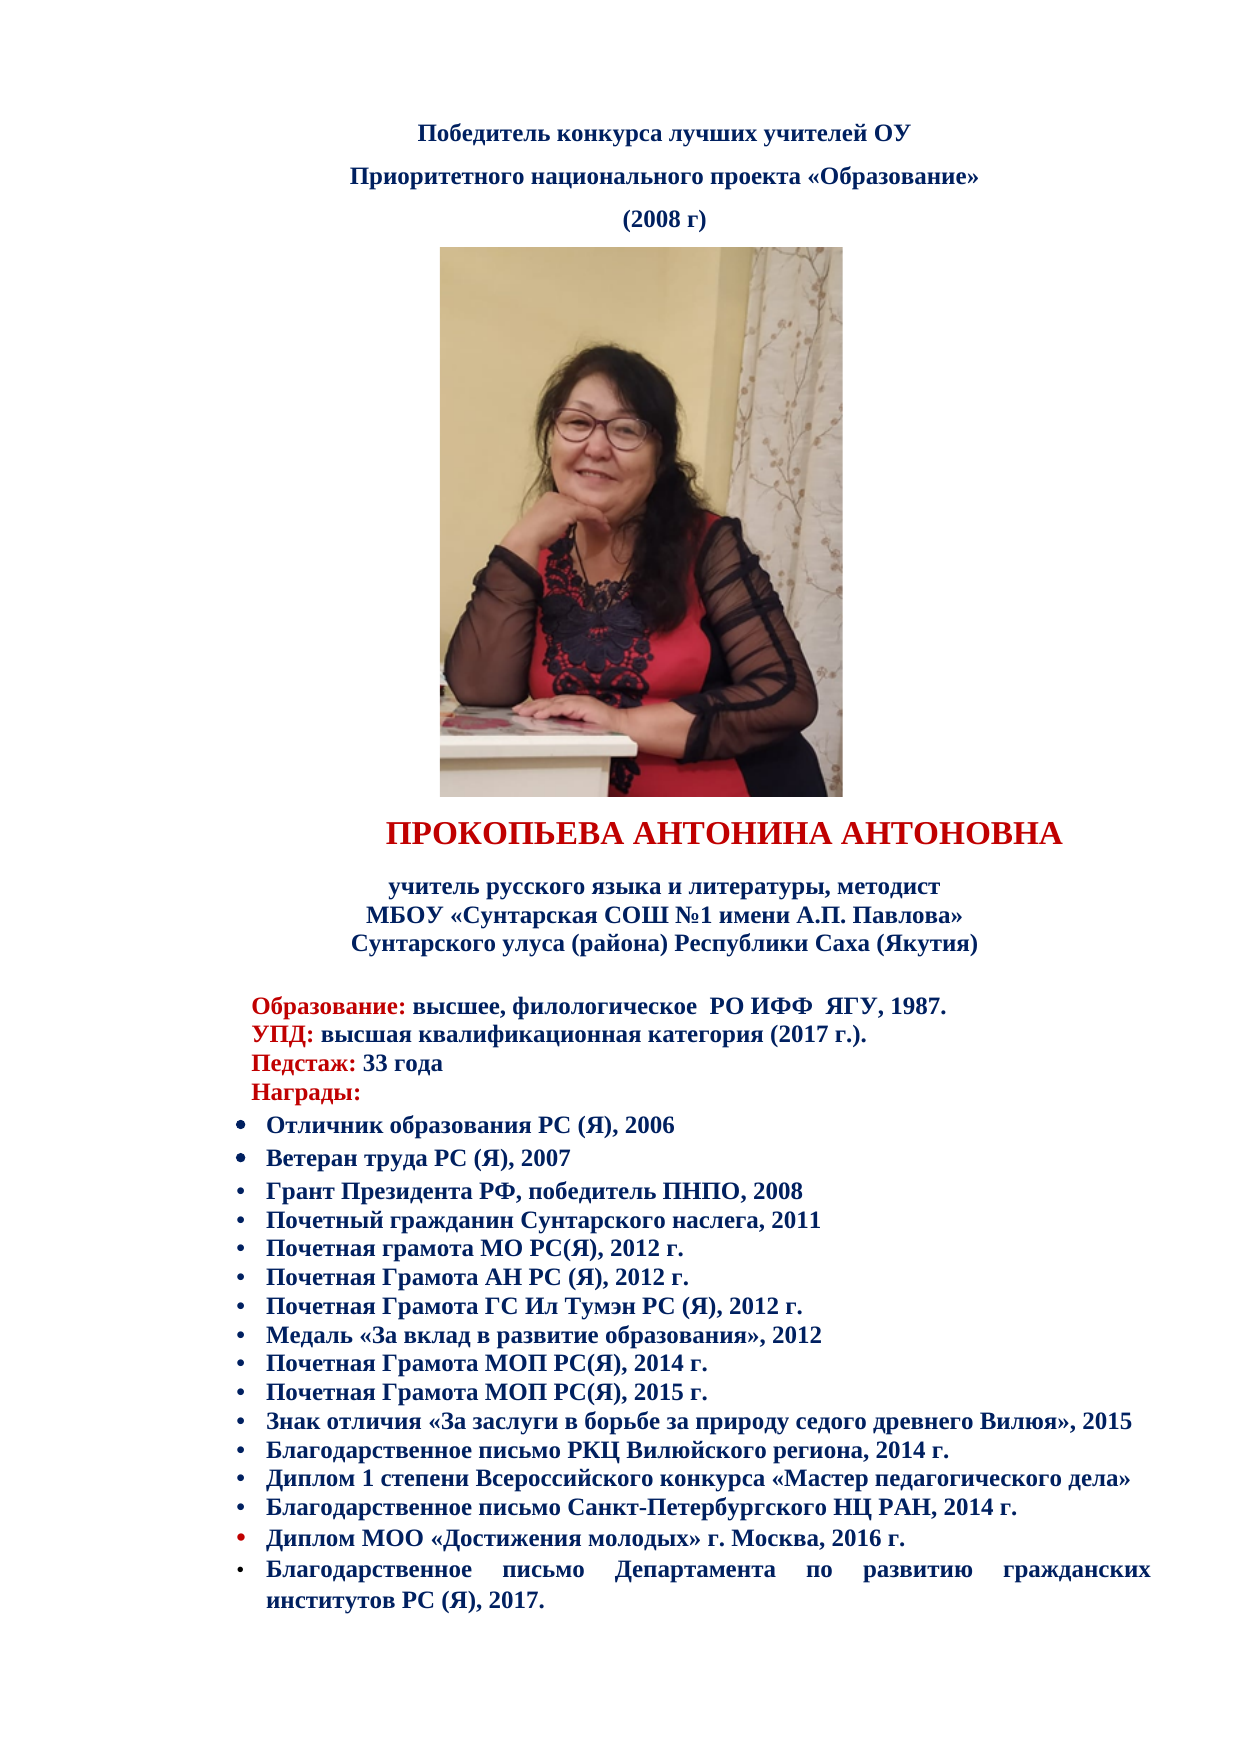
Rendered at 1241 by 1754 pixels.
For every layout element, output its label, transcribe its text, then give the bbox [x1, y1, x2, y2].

list Почетная Грамота МОП РС(Я), 2014 г. [236, 1348, 1152, 1377]
list Почетная Грамота МОП РС(Я), 2015 г. [236, 1377, 1152, 1406]
list Медаль «За вклад в развитие образования», 2012 [236, 1320, 1152, 1348]
list Отличник образования РС (Я), 2006 [236, 1110, 1152, 1139]
list Почетная Грамота ГС Ил Тумэн РС (Я), 2012 г. [236, 1291, 1152, 1320]
list Грант Президента РФ, победитель ПНПО, 2008 [236, 1176, 1152, 1205]
picture [439, 247, 843, 797]
text ПРОКОПЬЕВА АНТОНИНА АНТОНОВНА [177, 813, 1152, 852]
text Сунтарского улуса (района) Республики Саха (Якутия) [177, 928, 1152, 957]
list Почетная грамота МО РС(Я), 2012 г. [236, 1233, 1152, 1262]
list Знак отличия «За заслуги в борьбе за природу седого древнего Вилюя», 2015 [236, 1406, 1152, 1435]
list Благодарственное письмо Санкт-Петербургского НЦ РАН, 2014 г. [236, 1492, 1152, 1521]
text МБОУ «Сунтарская СОШ №1 имени А.П. Павлова» [177, 900, 1152, 928]
text Награды: [177, 1077, 1152, 1106]
list Почетный гражданин Сунтарского наслега, 2011 [236, 1205, 1152, 1233]
list Благодарственное письмо РКЦ Вилюйского региона, 2014 г. [236, 1435, 1152, 1463]
list Ветеран труда РС (Я), 2007 [236, 1143, 1152, 1172]
text Педстаж: 33 года [177, 1048, 1152, 1077]
list Диплом 1 степени Всероссийского конкурса «Мастер педагогического дела» [236, 1463, 1152, 1492]
text (2008 г) [177, 204, 1152, 233]
text Победитель конкурса лучших учителей ОУ [177, 118, 1152, 147]
list Благодарственное письмо Департамента по развитию гражданских институтов РС (Я), 2017. [236, 1554, 1152, 1614]
list Почетная Грамота АН РС (Я), 2012 г. [236, 1262, 1152, 1291]
text Приоритетного национального проекта «Образование» [177, 161, 1152, 190]
text учитель русского языка и литературы, методист [177, 871, 1152, 900]
text УПД: высшая квалификационная категория (2017 г.). [177, 1019, 1152, 1048]
text Образование: высшее, филологическое РО ИФФ ЯГУ, 1987. [177, 991, 1152, 1019]
list Диплом МОО «Достижения молодых» г. Москва, 2016 г. [236, 1521, 1152, 1552]
